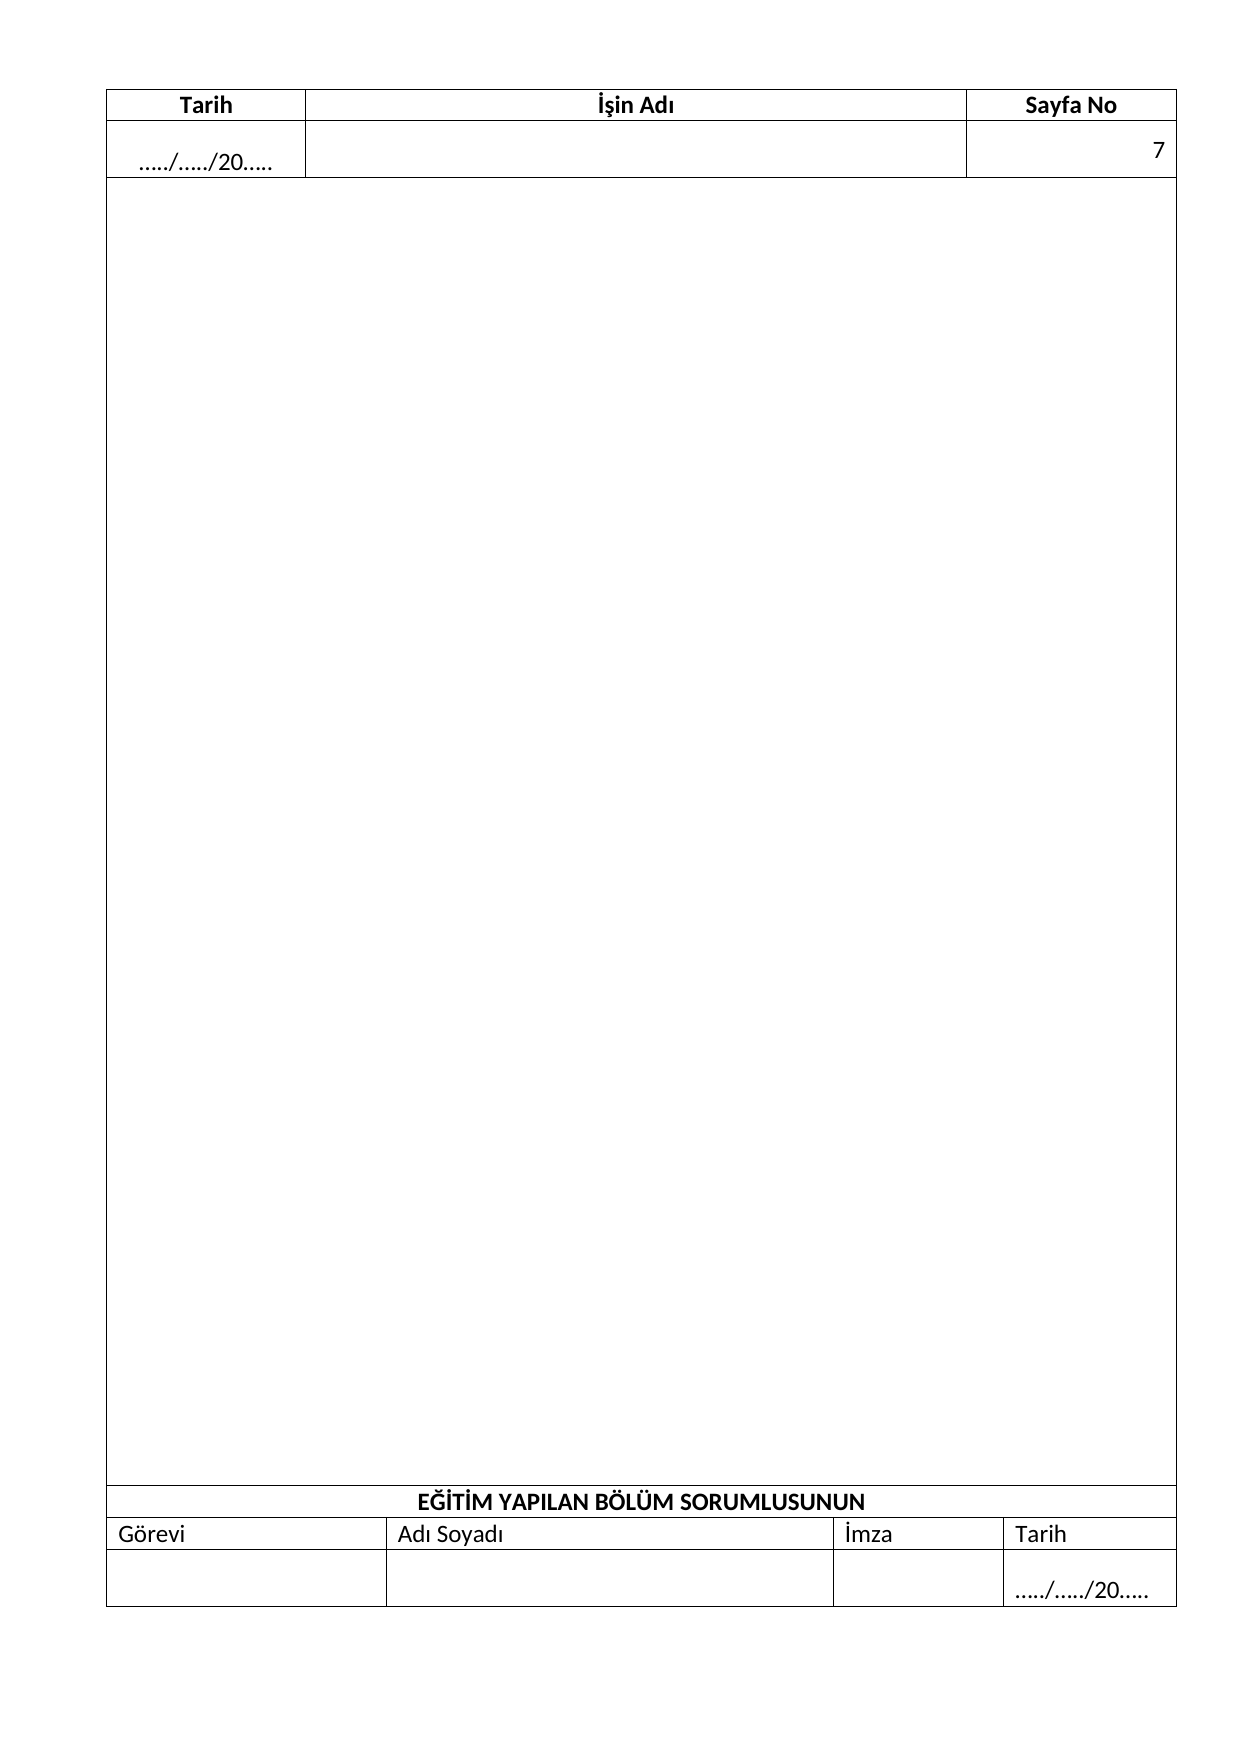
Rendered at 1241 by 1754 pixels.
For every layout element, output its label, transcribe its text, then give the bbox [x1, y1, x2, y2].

table_cell [834, 1550, 1003, 1606]
table_cell İmza [834, 1518, 1003, 1548]
table_cell EĞİTİM YAPILAN BÖLÜM SORUMLUSUNUN [107, 1486, 1176, 1517]
table_cell [107, 178, 1176, 1485]
table_header İşin Adı [306, 90, 966, 120]
table_cell Adı Soyadı [387, 1518, 833, 1548]
table_cell …../…../20….. [1004, 1550, 1176, 1606]
table_cell Tarih [1004, 1518, 1176, 1548]
table_header Sayfa No [967, 90, 1176, 120]
table_cell [387, 1550, 833, 1606]
table_cell [107, 1550, 386, 1606]
table_cell 7 [967, 121, 1176, 177]
table_cell [306, 121, 966, 177]
table_cell Görevi [107, 1518, 386, 1548]
table_cell …../…../20….. [107, 121, 305, 177]
table_header Tarih [107, 90, 305, 120]
